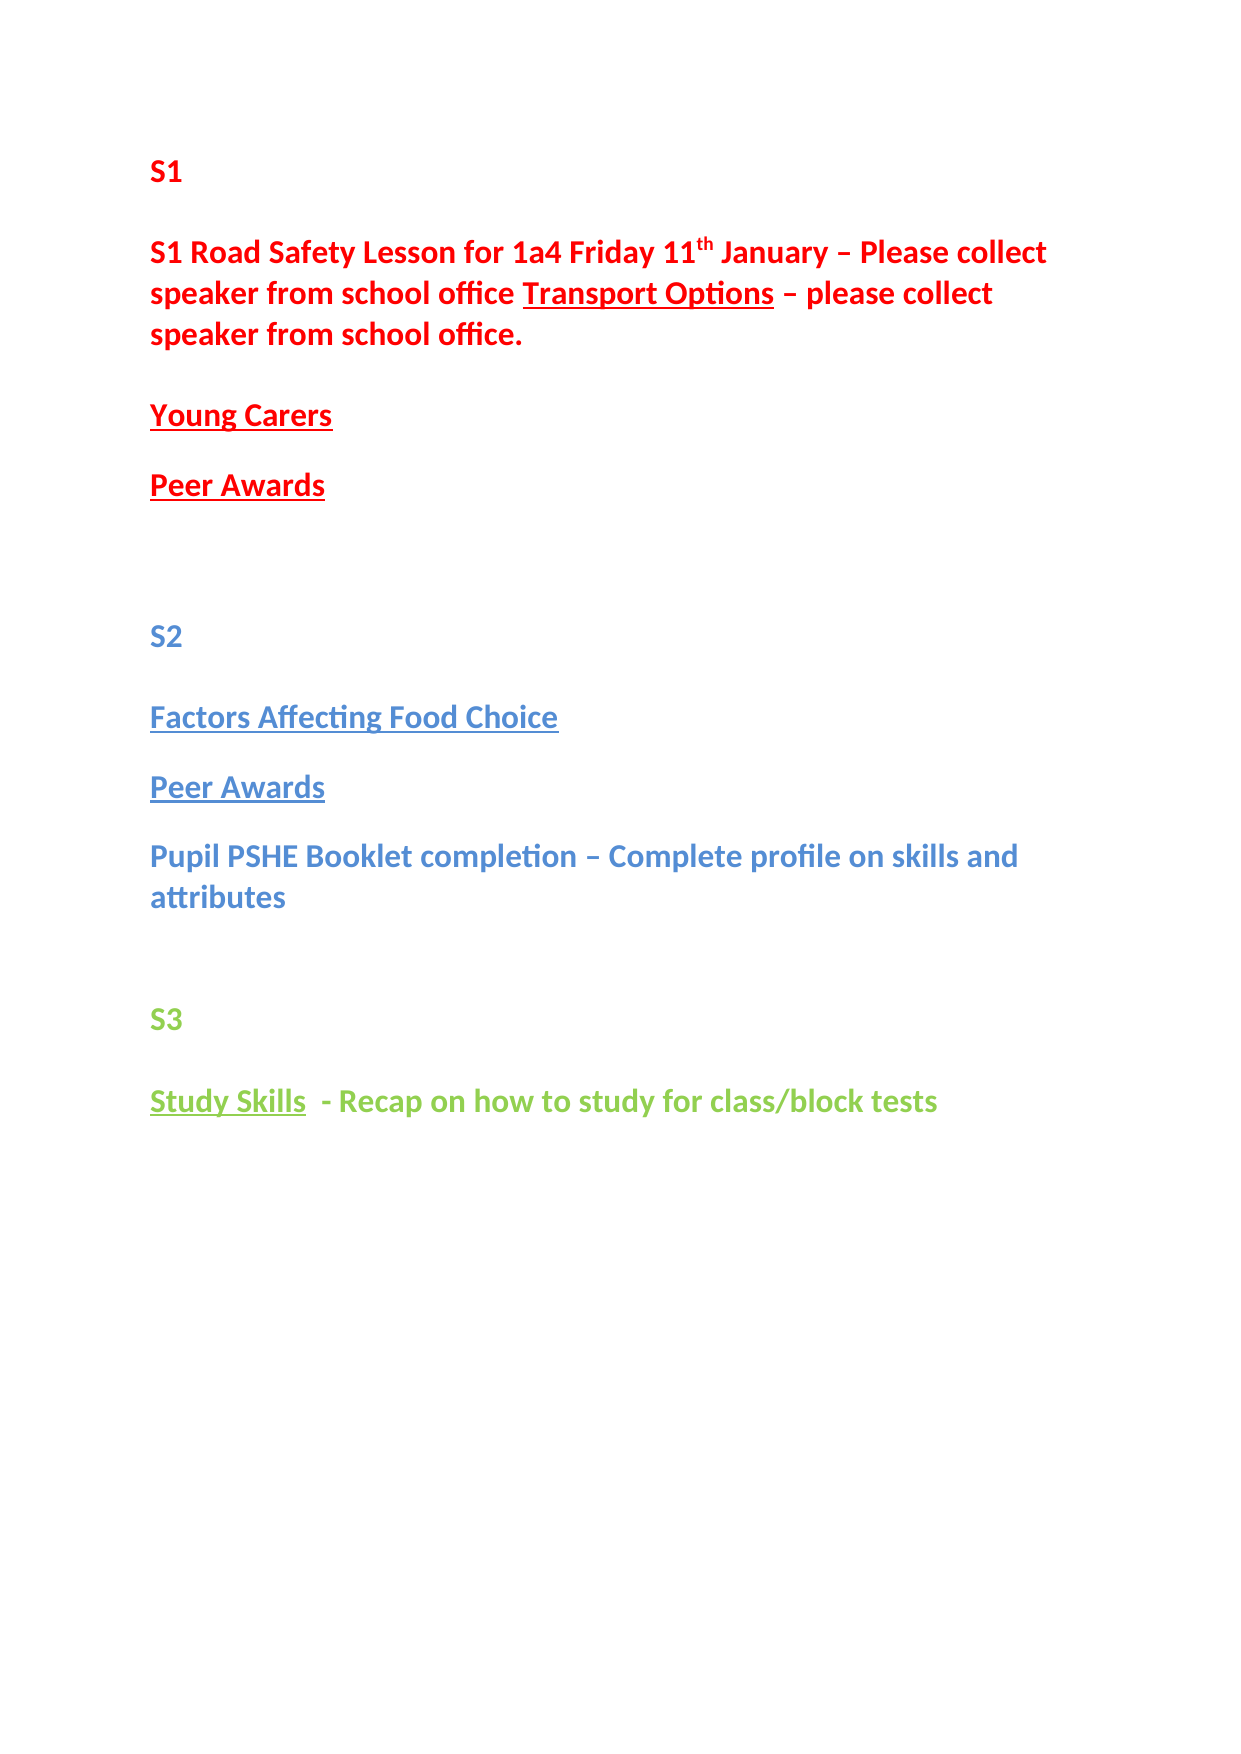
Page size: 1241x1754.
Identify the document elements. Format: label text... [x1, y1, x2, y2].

text S2 [150, 615, 1090, 656]
text S1 [150, 150, 1090, 191]
text Factors Affecting Food Choice [150, 696, 1090, 737]
text Young Carers [150, 394, 1090, 435]
text Peer Awards [150, 464, 1090, 504]
text Study Skills - Recap on how to study for class/block tests [150, 1079, 1090, 1120]
text S3 [150, 998, 1090, 1039]
text Peer Awards [150, 766, 1090, 806]
text S1 Road Safety Lesson for 1a4 Friday 11th January – Please collect speaker from school office Transport Options – please collect speaker from school office. [150, 231, 1090, 354]
text Pupil PSHE Booklet completion – Complete profile on skills and attributes [150, 835, 1090, 917]
